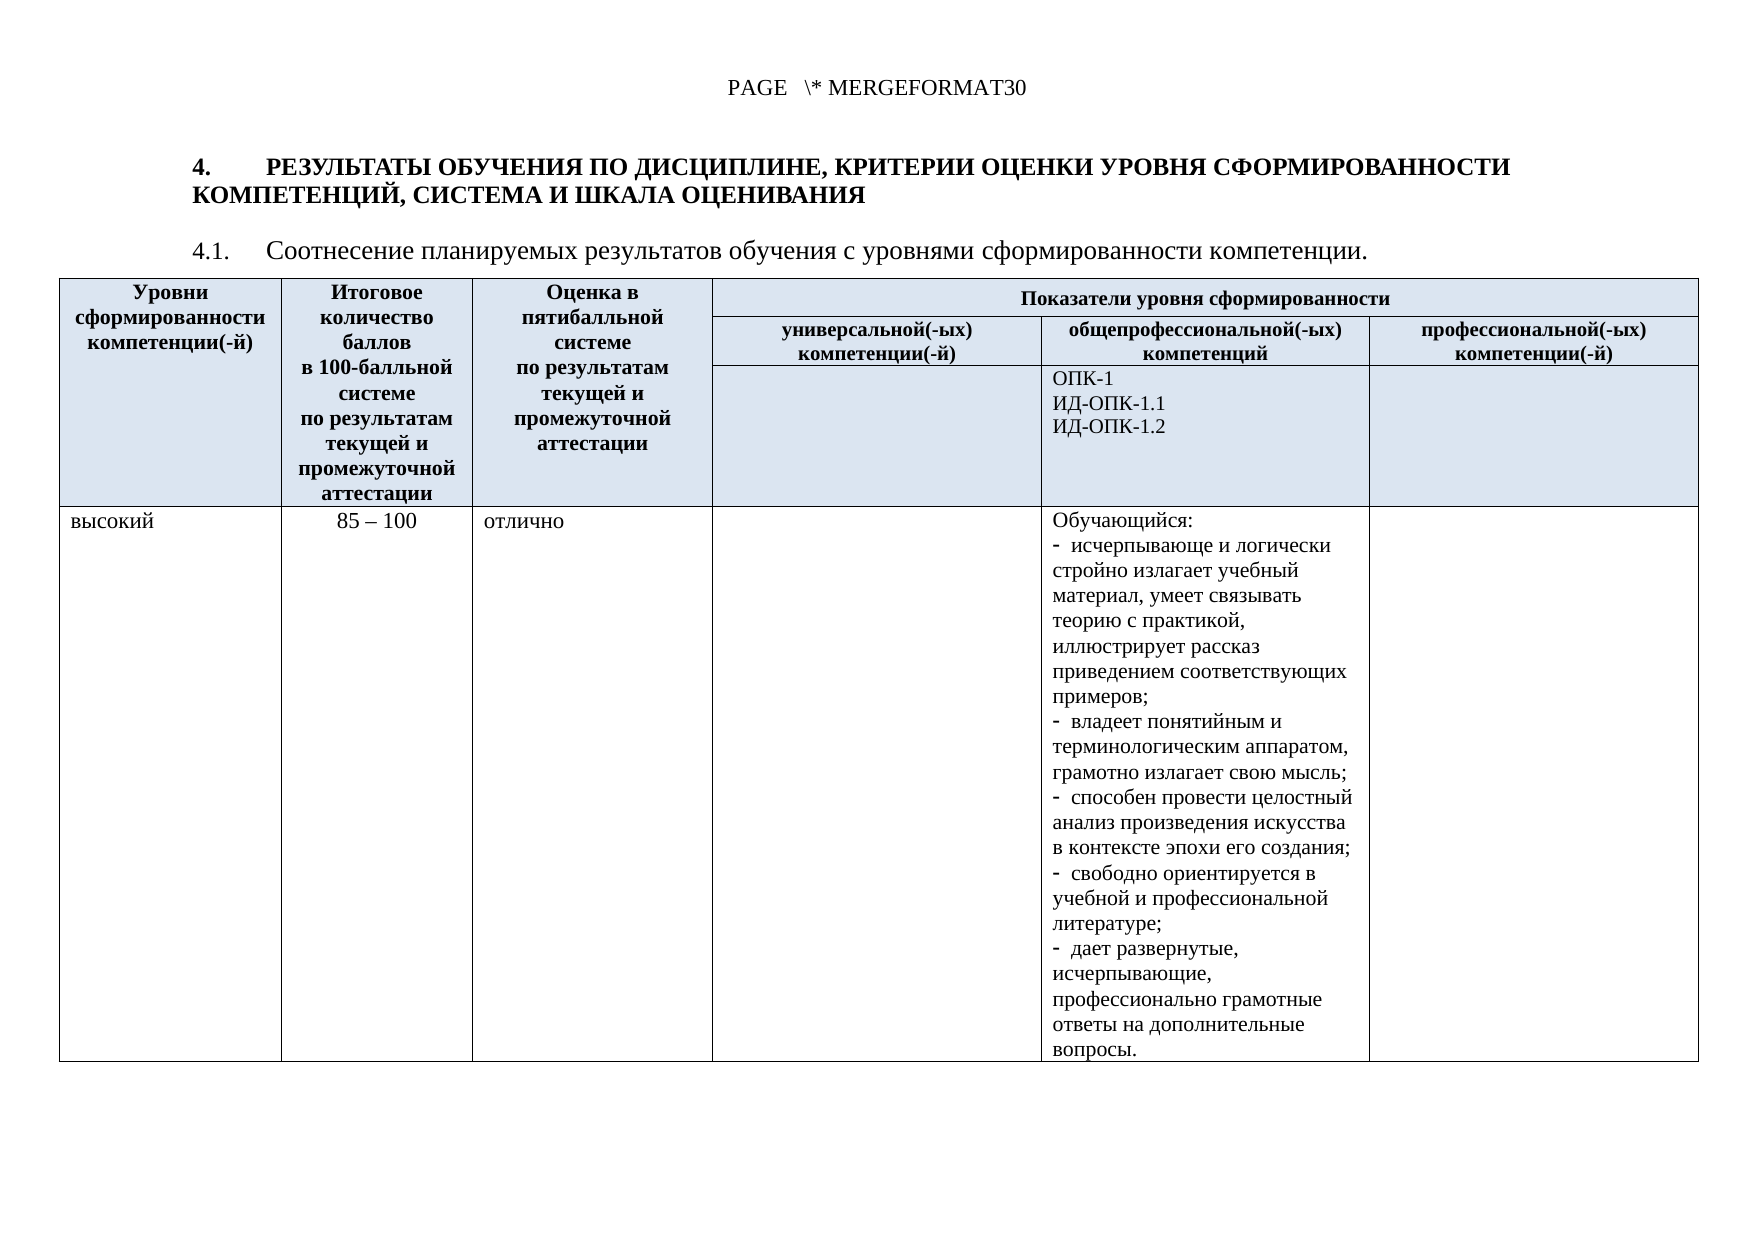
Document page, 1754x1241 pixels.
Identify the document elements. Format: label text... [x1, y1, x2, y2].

table_cell [713, 366, 1041, 506]
table_cell отлично [473, 507, 712, 1061]
table_cell универсальной(-ых) компетенции(-й) [713, 317, 1041, 365]
table_cell [713, 507, 1041, 1061]
table_header Оценка в пятибалльной системе по результатам текущей и промежуточной аттестации [473, 279, 712, 506]
table_cell ОПК-1 ИД-ОПК-1.1 ИД-ОПК-1.2 [1042, 366, 1369, 506]
table_header Показатели уровня сформированности [713, 279, 1698, 316]
table_cell Обучающийся: исчерпывающе и логически стройно излагает учебный материал, умеет связывать теорию с практикой, иллюстрирует рассказ приведением соответствующих примеров; владеет понятийным и терминологическим аппаратом, грамотно излагает свою мысль; способен провести целостный анализ произведения искусства в контексте эпохи его создания; свободно ориентируется в учебной и профессиональной литературе; дает развернутые, исчерпывающие, профессионально грамотные ответы на дополнительные вопросы. [1042, 507, 1369, 1061]
subtitle РЕЗУЛЬТАТЫ ОБУЧЕНИЯ ПО ДИСЦИПЛИНЕ, КРИТЕРИИ ОЦЕНКИ УРОВНЯ СФОРМИРОВАННОСТИ КОМПЕТЕНЦИЙ, СИСТЕМА И ШКАЛА ОЦЕНИВАНИЯ [192, 152, 1636, 209]
table_cell [1370, 507, 1698, 1061]
table_cell профессиональной(-ых) компетенции(-й) [1370, 317, 1698, 365]
table_cell высокий [60, 507, 281, 1061]
table_cell общепрофессиональной(-ых) компетенций [1042, 317, 1369, 365]
table_header Уровни сформированности компетенции(-й) [60, 279, 281, 506]
table_header Итоговое количество баллов в 100-балльной системе по результатам текущей и промежуточной аттестации [282, 279, 472, 506]
subtitle Соотнесение планируемых результатов обучения с уровнями сформированности компетенции. [192, 234, 1636, 265]
table_cell 85 – 100 [282, 507, 472, 1061]
table_cell [1370, 366, 1698, 506]
